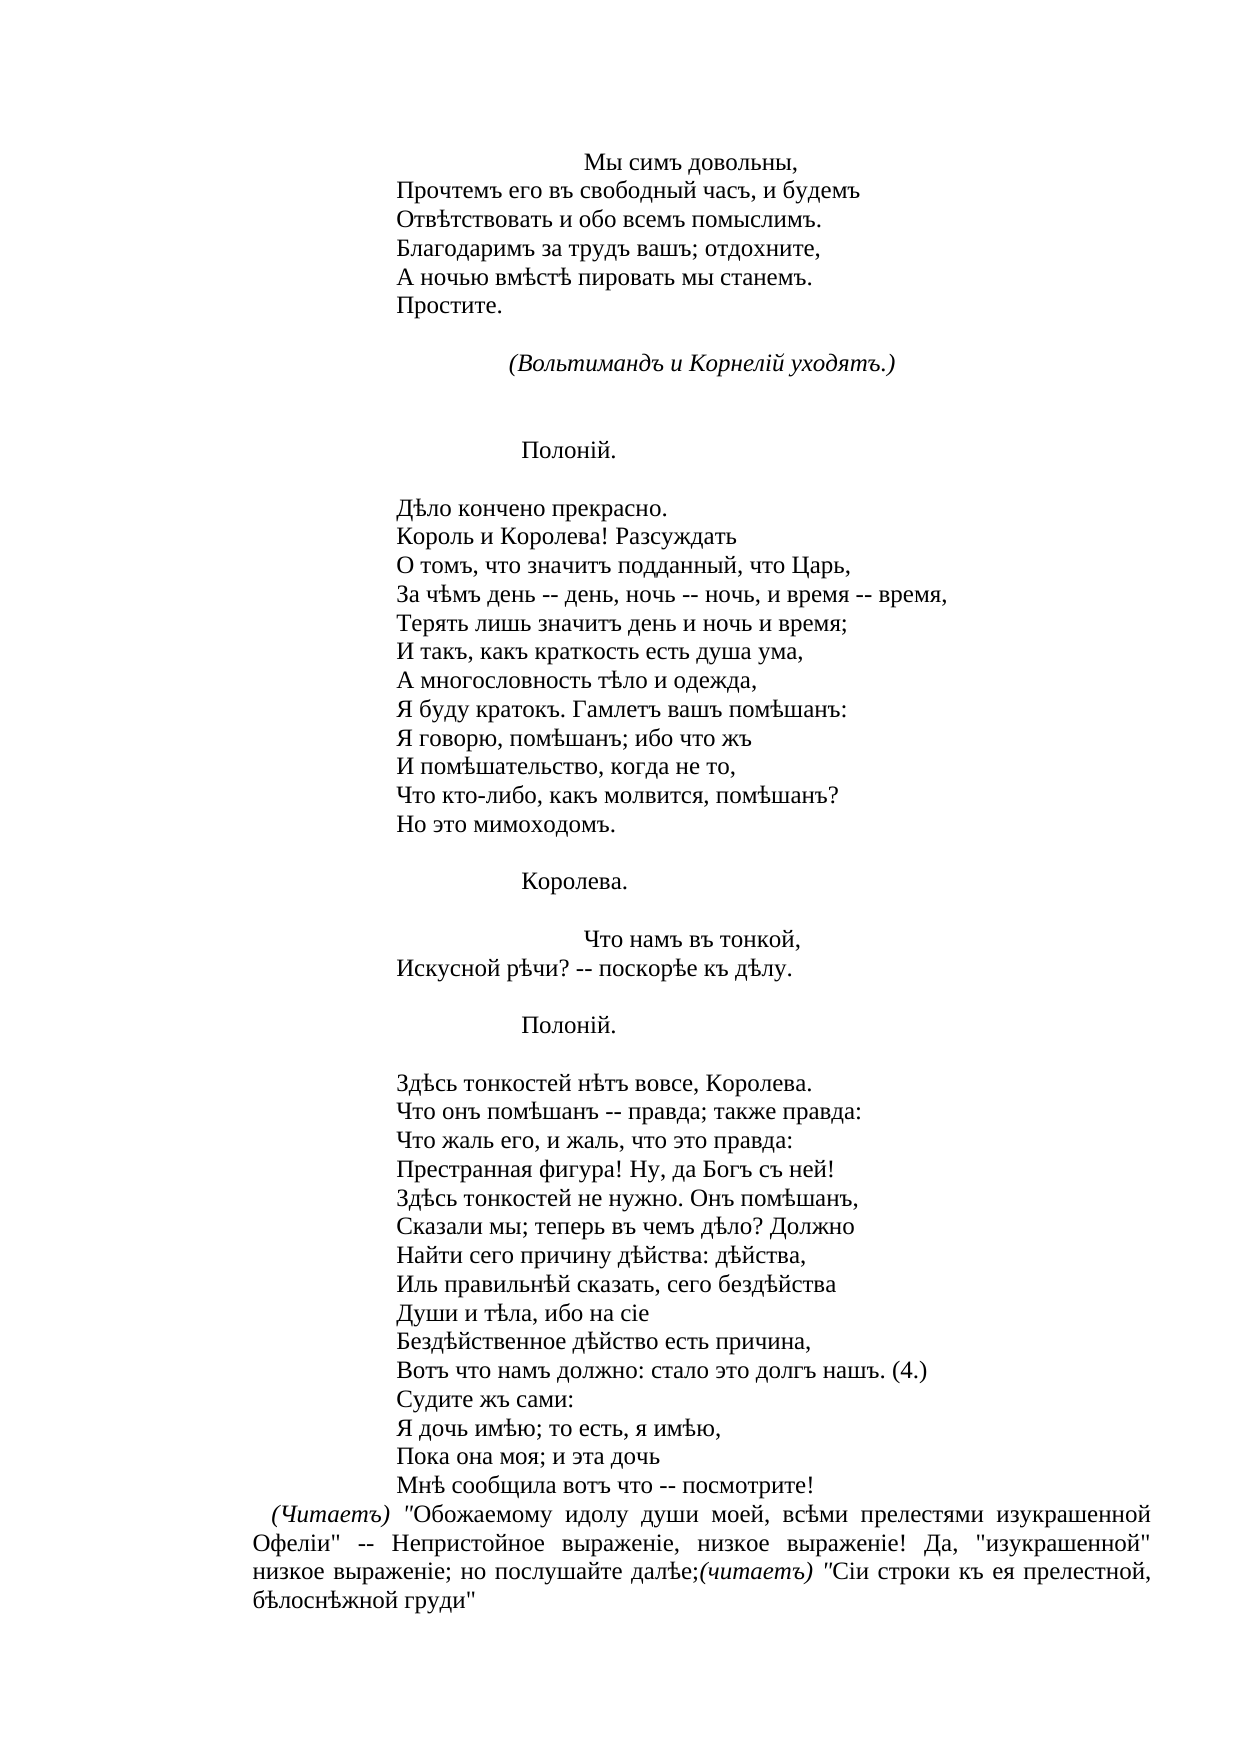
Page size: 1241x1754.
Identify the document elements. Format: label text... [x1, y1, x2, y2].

text Король и Королева! Разсуждать [252, 521, 1152, 550]
text Я дочь имѣю; то есть, я имѣю, [252, 1413, 1152, 1441]
text Но это мимоходомъ. [252, 809, 1152, 838]
text Что онъ помѣшанъ -- правда; также правда: [252, 1096, 1152, 1125]
text Престранная фигура! Ну, да Богъ съ ней! [252, 1154, 1152, 1183]
text Здѣсь тонкостей не нужно. Онъ помѣшанъ, [252, 1183, 1152, 1211]
text Бездѣйственное дѣйство есть причина, [252, 1326, 1152, 1355]
text Благодаримъ за трудъ вашъ; отдохните, [252, 233, 1152, 262]
text Отвѣтствовать и обо всемъ помыслимъ. [252, 204, 1152, 233]
text И такъ, какъ краткость есть душа ума, [252, 636, 1152, 665]
text Судите жъ сами: [252, 1384, 1152, 1413]
text Терять лишь значитъ день и ночь и время; [252, 608, 1152, 636]
text Простите. [252, 291, 1152, 319]
text Я говорю, помѣшанъ; ибо что жъ [252, 723, 1152, 751]
text Души и тѣла, ибо на сіе [252, 1298, 1152, 1326]
text Сказали мы; теперь въ чемъ дѣло? Должно [252, 1211, 1152, 1240]
text За чѣмъ день -- день, ночь -- ночь, и время -- время, [252, 579, 1152, 608]
text А многословность тѣло и одежда, [252, 665, 1152, 694]
text О томъ, что значитъ подданный, что Царь, [252, 550, 1152, 579]
text Полоній. [252, 1010, 1152, 1039]
text Пока она моя; и эта дочь [252, 1441, 1152, 1470]
text Дѣло кончено прекрасно. [252, 493, 1152, 521]
text Вотъ что намъ должно: стало это долгъ нашъ. (4.) [252, 1355, 1152, 1384]
text (Вольтимандъ и Корнелій уходятъ.) [252, 348, 1152, 377]
text Мы симъ довольны, [252, 147, 1152, 176]
text Мнѣ сообщила вотъ что -- посмотрите! [252, 1470, 1152, 1499]
text (Читаетъ) "Обожаемому идолу души моей, всѣми прелестями изукрашенной Офеліи" -- Непристойное выраженіе, низкое выраженіе! Да, "изукрашенной" низкое выраженіе; но послушайте далѣе;(читаетъ) "Сіи строки къ ея прелестной, бѣлоснѣжной груди" [252, 1499, 1152, 1614]
text Иль правильнѣй сказать, сего бездѣйства [252, 1269, 1152, 1298]
text Что жаль его, и жаль, что это правда: [252, 1125, 1152, 1154]
text Что кто-либо, какъ молвится, помѣшанъ? [252, 780, 1152, 809]
text Здѣсь тонкостей нѣтъ вовсе, Королева. [252, 1068, 1152, 1096]
text Прочтемъ его въ свободный часъ, и будемъ [252, 176, 1152, 204]
text И помѣшательство, когда не то, [252, 751, 1152, 780]
text Полоній. [252, 435, 1152, 464]
text Что намъ въ тонкой, [252, 924, 1152, 953]
text Королева. [252, 866, 1152, 895]
text Искусной рѣчи? -- поскорѣе къ дѣлу. [252, 953, 1152, 981]
text Я буду кратокъ. Гамлетъ вашъ помѣшанъ: [252, 694, 1152, 723]
text А ночью вмѣстѣ пировать мы станемъ. [252, 262, 1152, 291]
text Найти сего причину дѣйства: дѣйства, [252, 1240, 1152, 1269]
